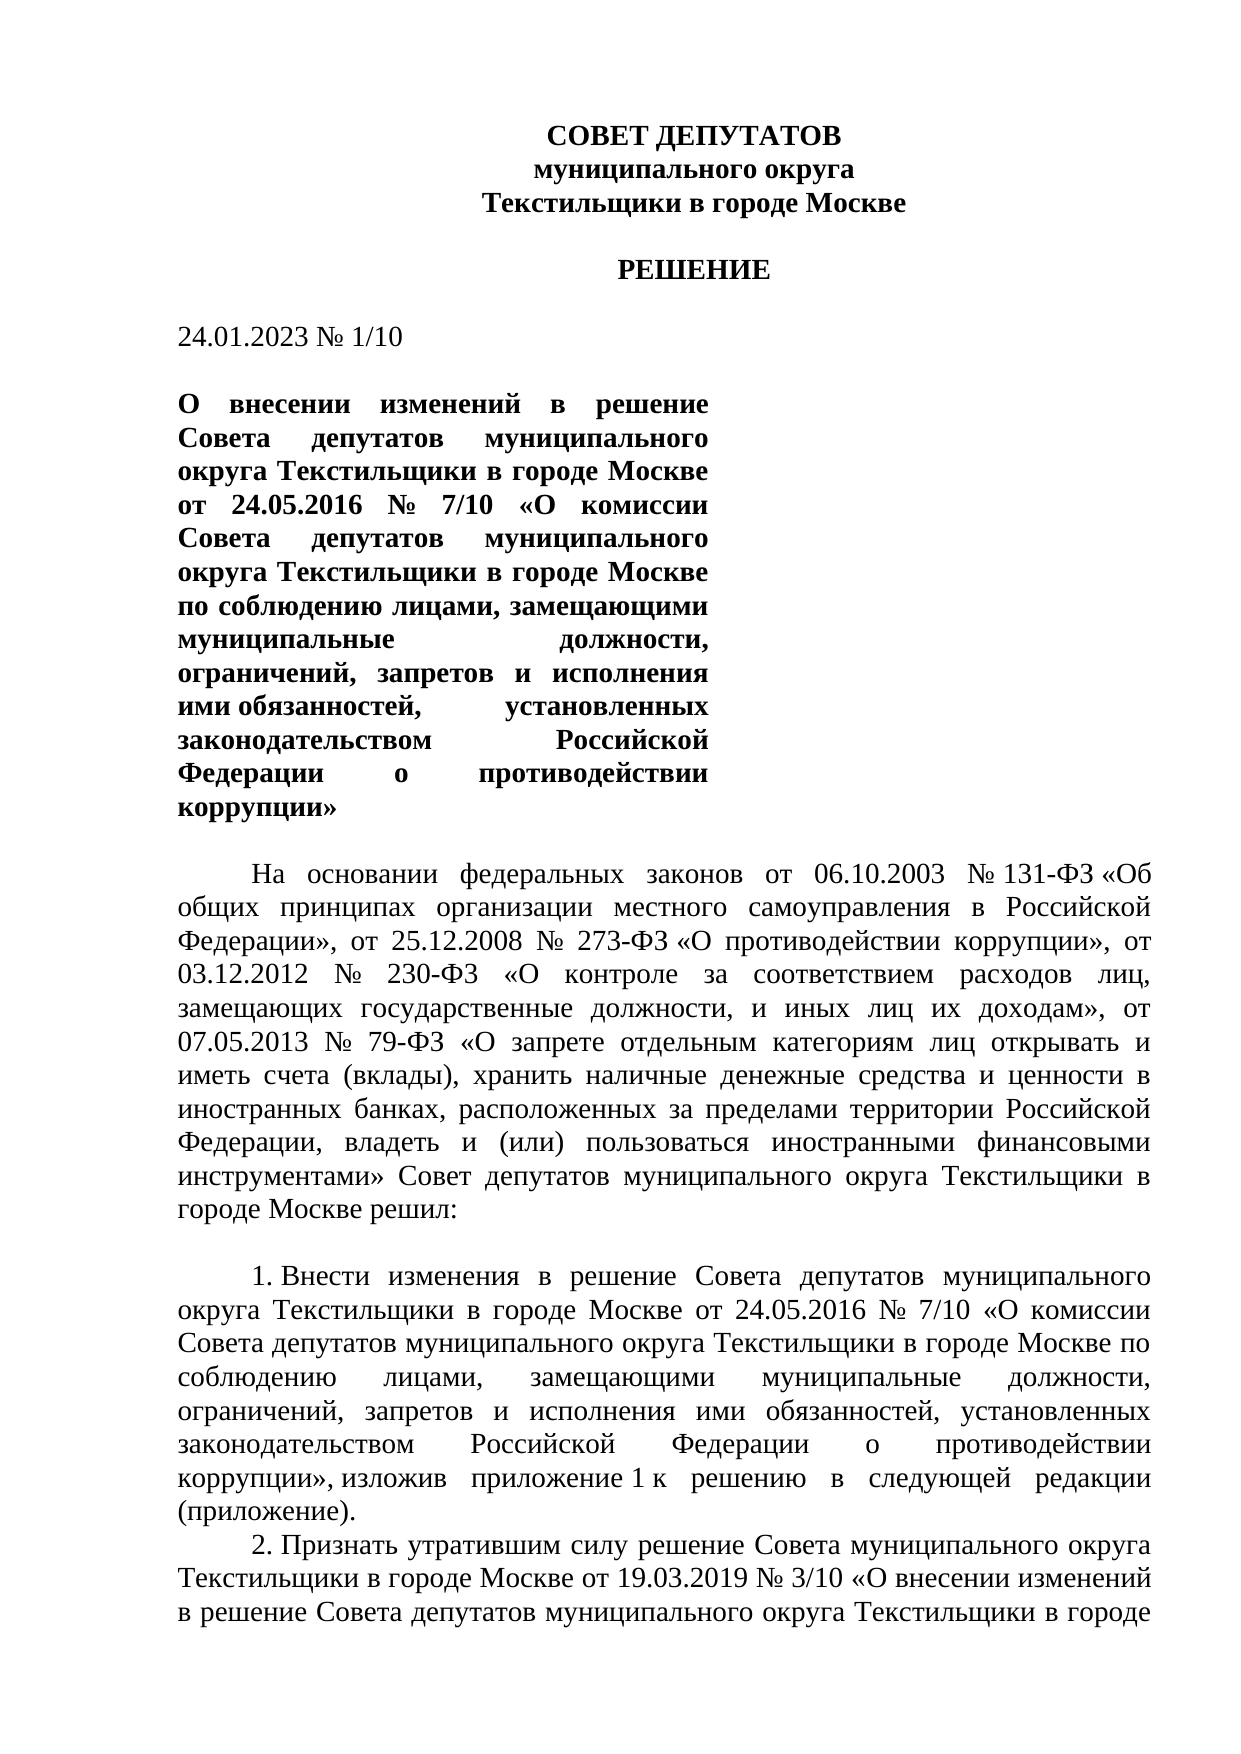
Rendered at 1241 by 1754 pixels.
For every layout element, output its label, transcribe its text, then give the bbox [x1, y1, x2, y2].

list Внести изменения в решение Совета депутатов муниципального округа Текстильщики в городе Москве от 24.05.2016 № 7/10 «О комиссии Совета депутатов муниципального округа Текстильщики в городе Москве по соблюдению лицами, замещающими муниципальные должности, ограничений, запретов и исполнения ими обязанностей, установленных законодательством Российской Федерации о противодействии коррупции», изложив приложение 1 к решению в следующей редакции (приложение). [177, 1258, 1152, 1527]
text РЕШЕНИЕ [177, 252, 1152, 286]
text Текстильщики в городе Москве [177, 185, 1152, 219]
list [177, 1527, 1152, 1627]
text муниципального округа [177, 152, 1152, 185]
text О внесении изменений в решение Совета депутатов муниципального округа Текстильщики в городе Москве от 24.05.2016 № 7/10 «О комиссии Совета депутатов муниципального округа Текстильщики в городе Москве по соблюдению лицами, замещающими муниципальные должности, ограничений, запретов и исполнения ими обязанностей, установленных законодательством Российской Федерации о противодействии коррупции» [177, 386, 709, 822]
text На основании федеральных законов от 06.10.2003 № 131-ФЗ «Об общих принципах организации местного самоуправления в Российской Федерации», от 25.12.2008 № 273-ФЗ «О противодействии коррупции», от 03.12.2012 № 230-Ф3 «О контроле за соответствием расходов лиц, замещающих государственные должности, и иных лиц их доходам», от 07.05.2013 № 79-ФЗ «О запрете отдельным категориям лиц открывать и иметь счета (вклады), хранить наличные денежные средства и ценности в иностранных банках, расположенных за пределами территории Российской Федерации, владеть и (или) пользоваться иностранными финансовыми инструментами» Совет депутатов муниципального округа Текстильщики в городе Москве решил: [177, 856, 1152, 1225]
text 24.01.2023 № 1/10 [177, 319, 1152, 353]
text СОВЕТ ДЕПУТАТОВ [177, 118, 1152, 152]
